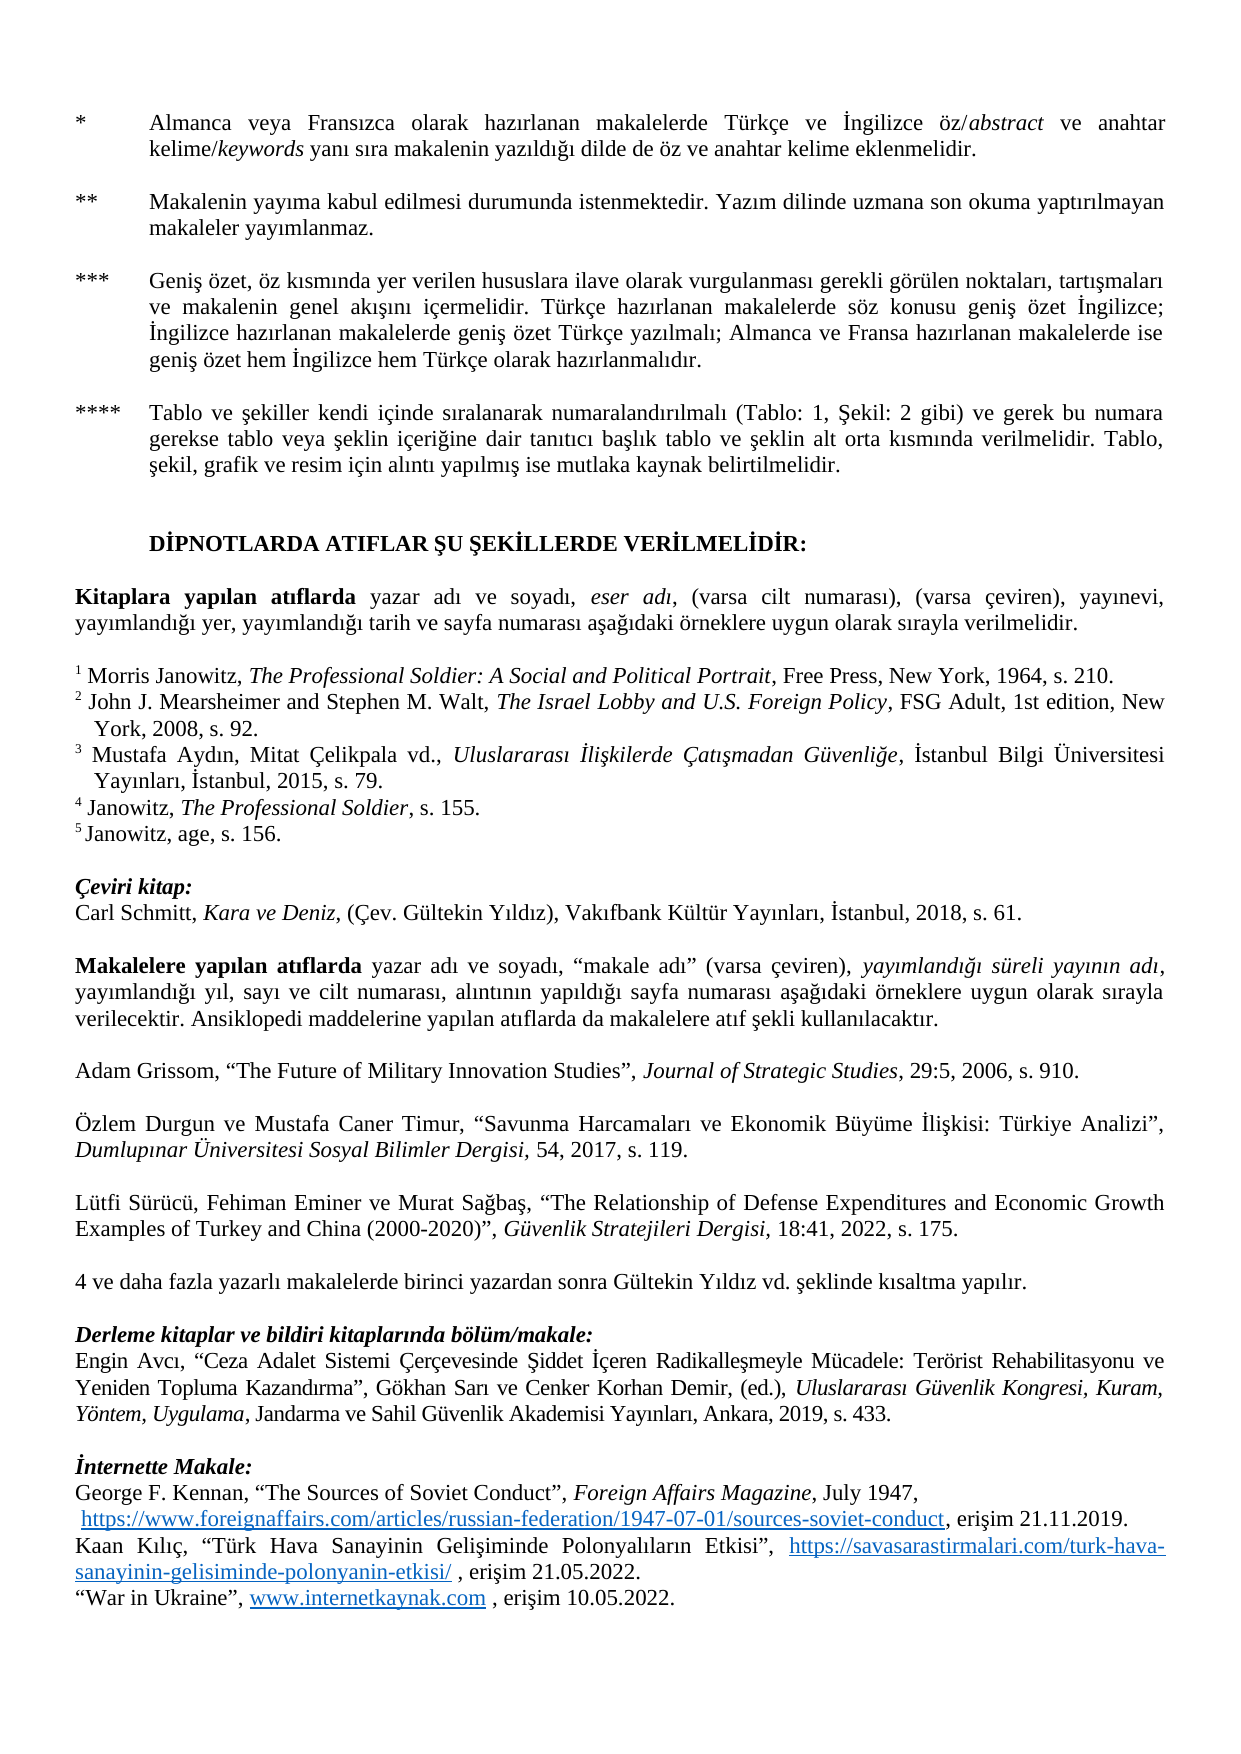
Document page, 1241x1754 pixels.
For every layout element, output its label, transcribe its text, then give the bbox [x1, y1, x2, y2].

text 3 Mustafa Aydın, Mitat Çelikpala vd., Uluslararası İlişkilerde Çatışmadan Güvenliğe, İstanbul Bilgi Üniversitesi Yayınları, İstanbul, 2015, s. 79. [75, 741, 1165, 794]
text Kaan Kılıç, “Türk Hava Sanayinin Gelişiminde Polonyalıların Etkisi”, https://savasarastirmalari.com/turk-hava-sanayinin-gelisiminde-polonyanin-etkisi/ , erişim 21.05.2022. [75, 1532, 1165, 1584]
text 1 Morris Janowitz, The Professional Soldier: A Social and Political Portrait, Free Press, New York, 1964, s. 210. [75, 662, 1165, 688]
text Adam Grissom, “The Future of Military Innovation Studies”, Journal of Strategic Studies, 29:5, 2006, s. 910. [75, 1057, 1165, 1084]
text Engin Avcı, “Ceza Adalet Sistemi Çerçevesinde Şiddet İçeren Radikalleşmeyle Mücadele: Terörist Rehabilitasyonu ve Yeniden Topluma Kazandırma”, Gökhan Sarı ve Cenker Korhan Demir, (ed.), Uluslararası Güvenlik Kongresi, Kuram, Yöntem, Uygulama, Jandarma ve Sahil Güvenlik Akademisi Yayınları, Ankara, 2019, s. 433. [75, 1347, 1165, 1426]
text **** Tablo ve şekiller kendi içinde sıralanarak numaralandırılmalı (Tablo: 1, Şekil: 2 gibi) ve gerek bu numara gerekse tablo veya şeklin içeriğine dair tanıtıcı başlık tablo ve şeklin alt orta kısmında verilmelidir. Tablo, şekil, grafik ve resim için alıntı yapılmış ise mutlaka kaynak belirtilmelidir. [75, 398, 1165, 478]
text 4 Janowitz, The Professional Soldier, s. 155. [75, 794, 1165, 820]
text * Almanca veya Fransızca olarak hazırlanan makalelerde Türkçe ve İngilizce öz/abstract ve anahtar kelime/keywords yanı sıra makalenin yazıldığı dilde de öz ve anahtar kelime eklenmelidir. [75, 109, 1165, 161]
text *** Geniş özet, öz kısmında yer verilen hususlara ilave olarak vurgulanması gerekli görülen noktaları, tartışmaları ve makalenin genel akışını içermelidir. Türkçe hazırlanan makalelerde söz konusu geniş özet İngilizce; İngilizce hazırlanan makalelerde geniş özet Türkçe yazılmalı; Almanca ve Fransa hazırlanan makalelerde ise geniş özet hem İngilizce hem Türkçe olarak hazırlanmalıdır. [75, 267, 1165, 372]
text Carl Schmitt, Kara ve Deniz, (Çev. Gültekin Yıldız), Vakıfbank Kültür Yayınları, İstanbul, 2018, s. 61. [75, 899, 1165, 926]
text DİPNOTLARDA ATIFLAR ŞU ŞEKİLLERDE VERİLMELİDİR: [75, 530, 1165, 557]
text 4 ve daha fazla yazarlı makalelerde birinci yazardan sonra Gültekin Yıldız vd. şeklinde kısaltma yapılır. [75, 1268, 1165, 1294]
text Lütfi Sürücü, Fehiman Eminer ve Murat Sağbaş, “The Relationship of Defense Expenditures and Economic Growth Examples of Turkey and China (2000-2020)”, Güvenlik Stratejileri Dergisi, 18:41, 2022, s. 175. [75, 1189, 1165, 1242]
text https://www.foreignaffairs.com/articles/russian-federation/1947-07-01/sources-soviet-conduct, erişim 21.11.2019. [75, 1505, 1165, 1532]
text 2 John J. Mearsheimer and Stephen M. Walt, The Israel Lobby and U.S. Foreign Policy, FSG Adult, 1st edition, New York, 2008, s. 92. [75, 688, 1165, 741]
text ** Makalenin yayıma kabul edilmesi durumunda istenmektedir. Yazım dilinde uzmana son okuma yaptırılmayan makaleler yayımlanmaz. [75, 188, 1165, 240]
text Makalelere yapılan atıflarda yazar adı ve soyadı, “makale adı” (varsa çeviren), yayımlandığı süreli yayının adı, yayımlandığı yıl, sayı ve cilt numarası, alıntının yapıldığı sayfa numarası aşağıdaki örneklere uygun olarak sırayla verilecektir. Ansiklopedi maddelerine yapılan atıflarda da makalelere atıf şekli kullanılacaktır. [75, 952, 1165, 1031]
text Özlem Durgun ve Mustafa Caner Timur, “Savunma Harcamaları ve Ekonomik Büyüme İlişkisi: Türkiye Analizi”, Dumlupınar Üniversitesi Sosyal Bilimler Dergisi, 54, 2017, s. 119. [75, 1110, 1165, 1163]
text 5 Janowitz, age, s. 156. [75, 820, 1165, 847]
text Çeviri kitap: [75, 873, 1165, 899]
text İnternette Makale: [75, 1453, 1165, 1479]
text George F. Kennan, “The Sources of Soviet Conduct”, Foreign Affairs Magazine, July 1947, [75, 1479, 1165, 1505]
text “War in Ukraine”, www.internetkaynak.com , erişim 10.05.2022. [75, 1584, 1165, 1611]
text Kitaplara yapılan atıflarda yazar adı ve soyadı, eser adı, (varsa cilt numarası), (varsa çeviren), yayınevi, yayımlandığı yer, yayımlandığı tarih ve sayfa numarası aşağıdaki örneklere uygun olarak sırayla verilmelidir. [75, 583, 1165, 636]
text Derleme kitaplar ve bildiri kitaplarında bölüm/makale: [75, 1321, 1165, 1347]
